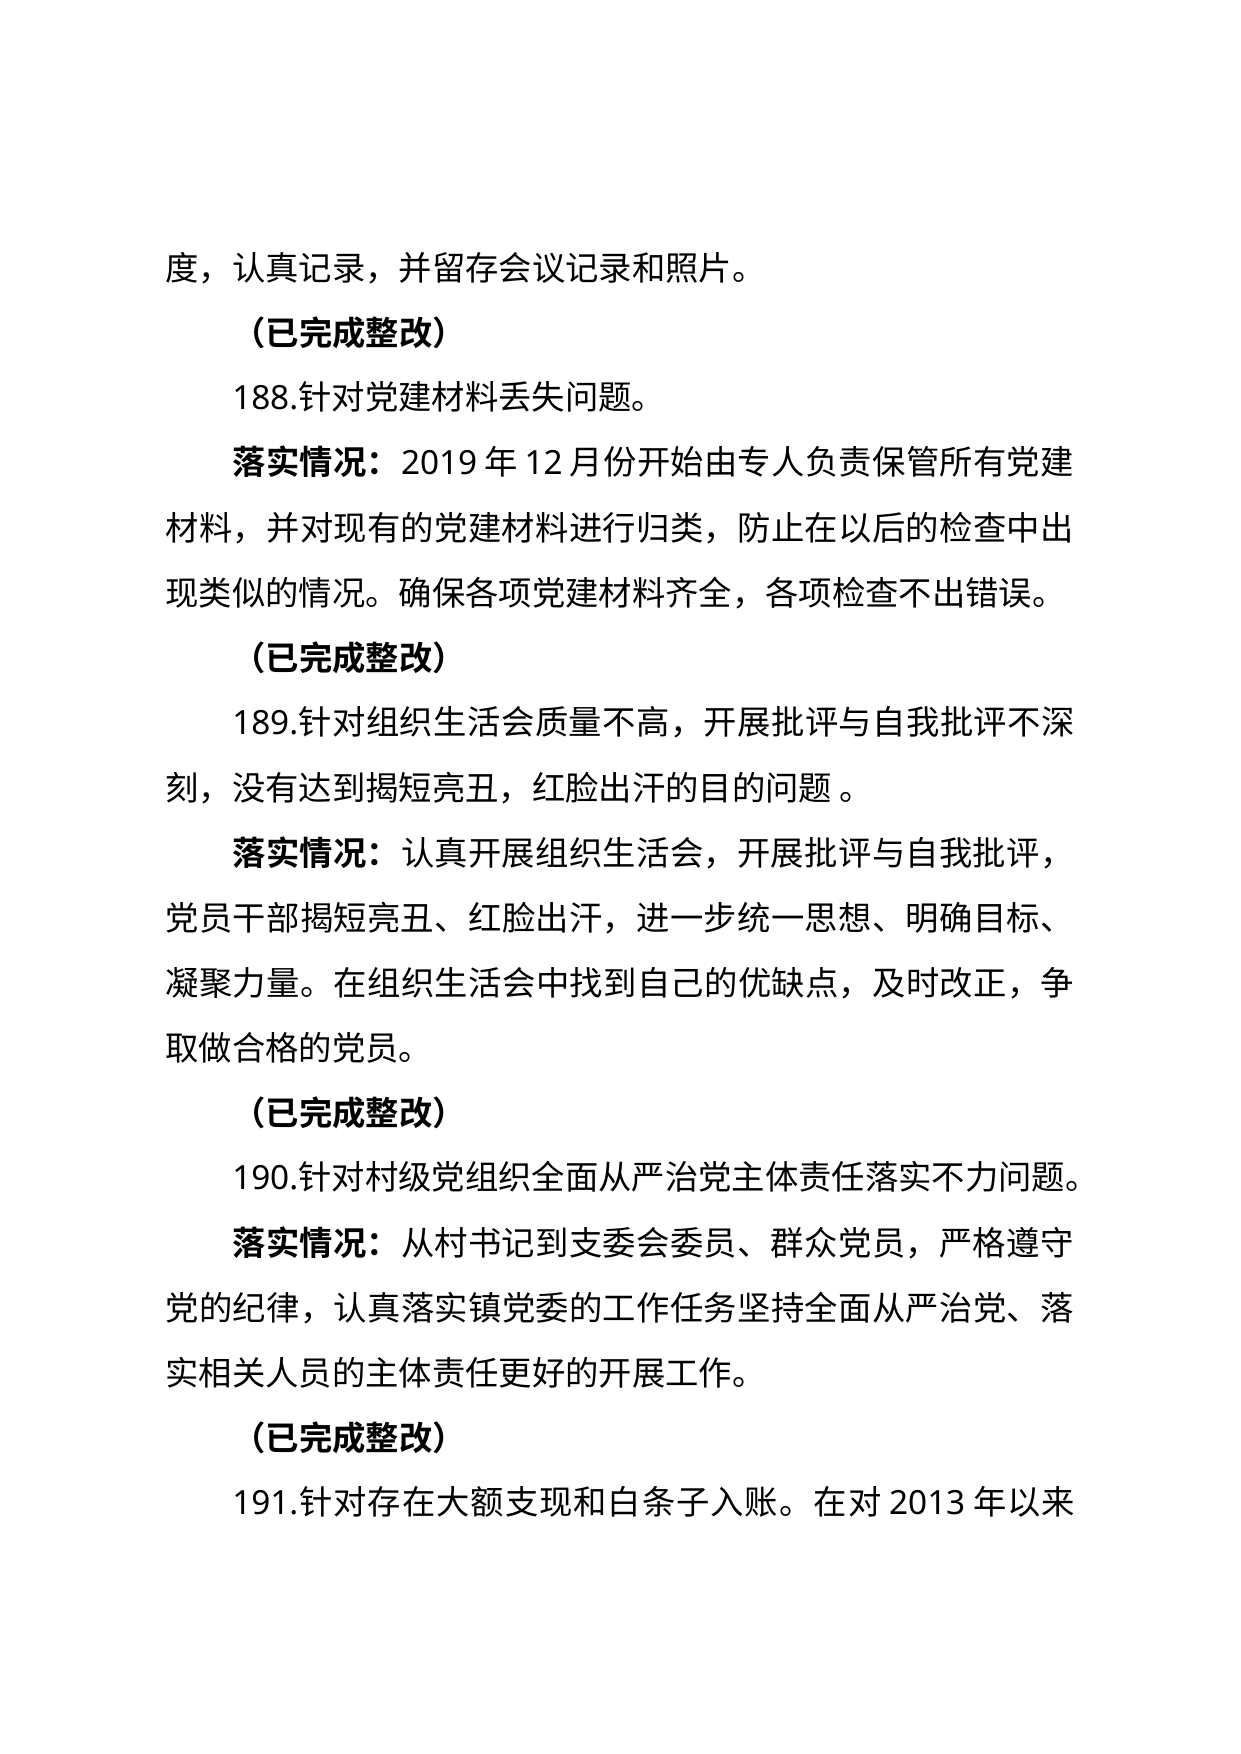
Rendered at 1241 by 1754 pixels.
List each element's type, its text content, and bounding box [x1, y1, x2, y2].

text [165, 233, 1075, 298]
text 落实情况：认真开展组织生活会，开展批评与自我批评，党员干部揭短亮丑、红脸出汗，进一步统一思想、明确目标、凝聚力量。在组织生活会中找到自己的优缺点，及时改正，争取做合格的党员。 [165, 818, 1075, 1078]
subtitle （已完成整改） [165, 1403, 1075, 1468]
text 落实情况：2019年12月份开始由专人负责保管所有党建材料，并对现有的党建材料进行归类，防止在以后的检查中出现类似的情况。确保各项党建材料齐全，各项检查不出错误。 [165, 428, 1075, 623]
text 落实情况：从村书记到支委会委员、群众党员，严格遵守党的纪律，认真落实镇党委的工作任务坚持全面从严治党、落实相关人员的主体责任更好的开展工作。 [165, 1208, 1075, 1403]
subtitle （已完成整改） [165, 298, 1075, 363]
text 190.针对村级党组织全面从严治党主体责任落实不力问题。 [165, 1143, 1075, 1208]
subtitle （已完成整改） [165, 623, 1075, 688]
text 188.针对党建材料丢失问题。 [165, 363, 1075, 428]
text 189.针对组织生活会质量不高，开展批评与自我批评不深刻，没有达到揭短亮丑，红脸出汗的目的问题 。 [165, 688, 1075, 818]
subtitle （已完成整改） [165, 1078, 1075, 1143]
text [165, 1468, 1075, 1533]
